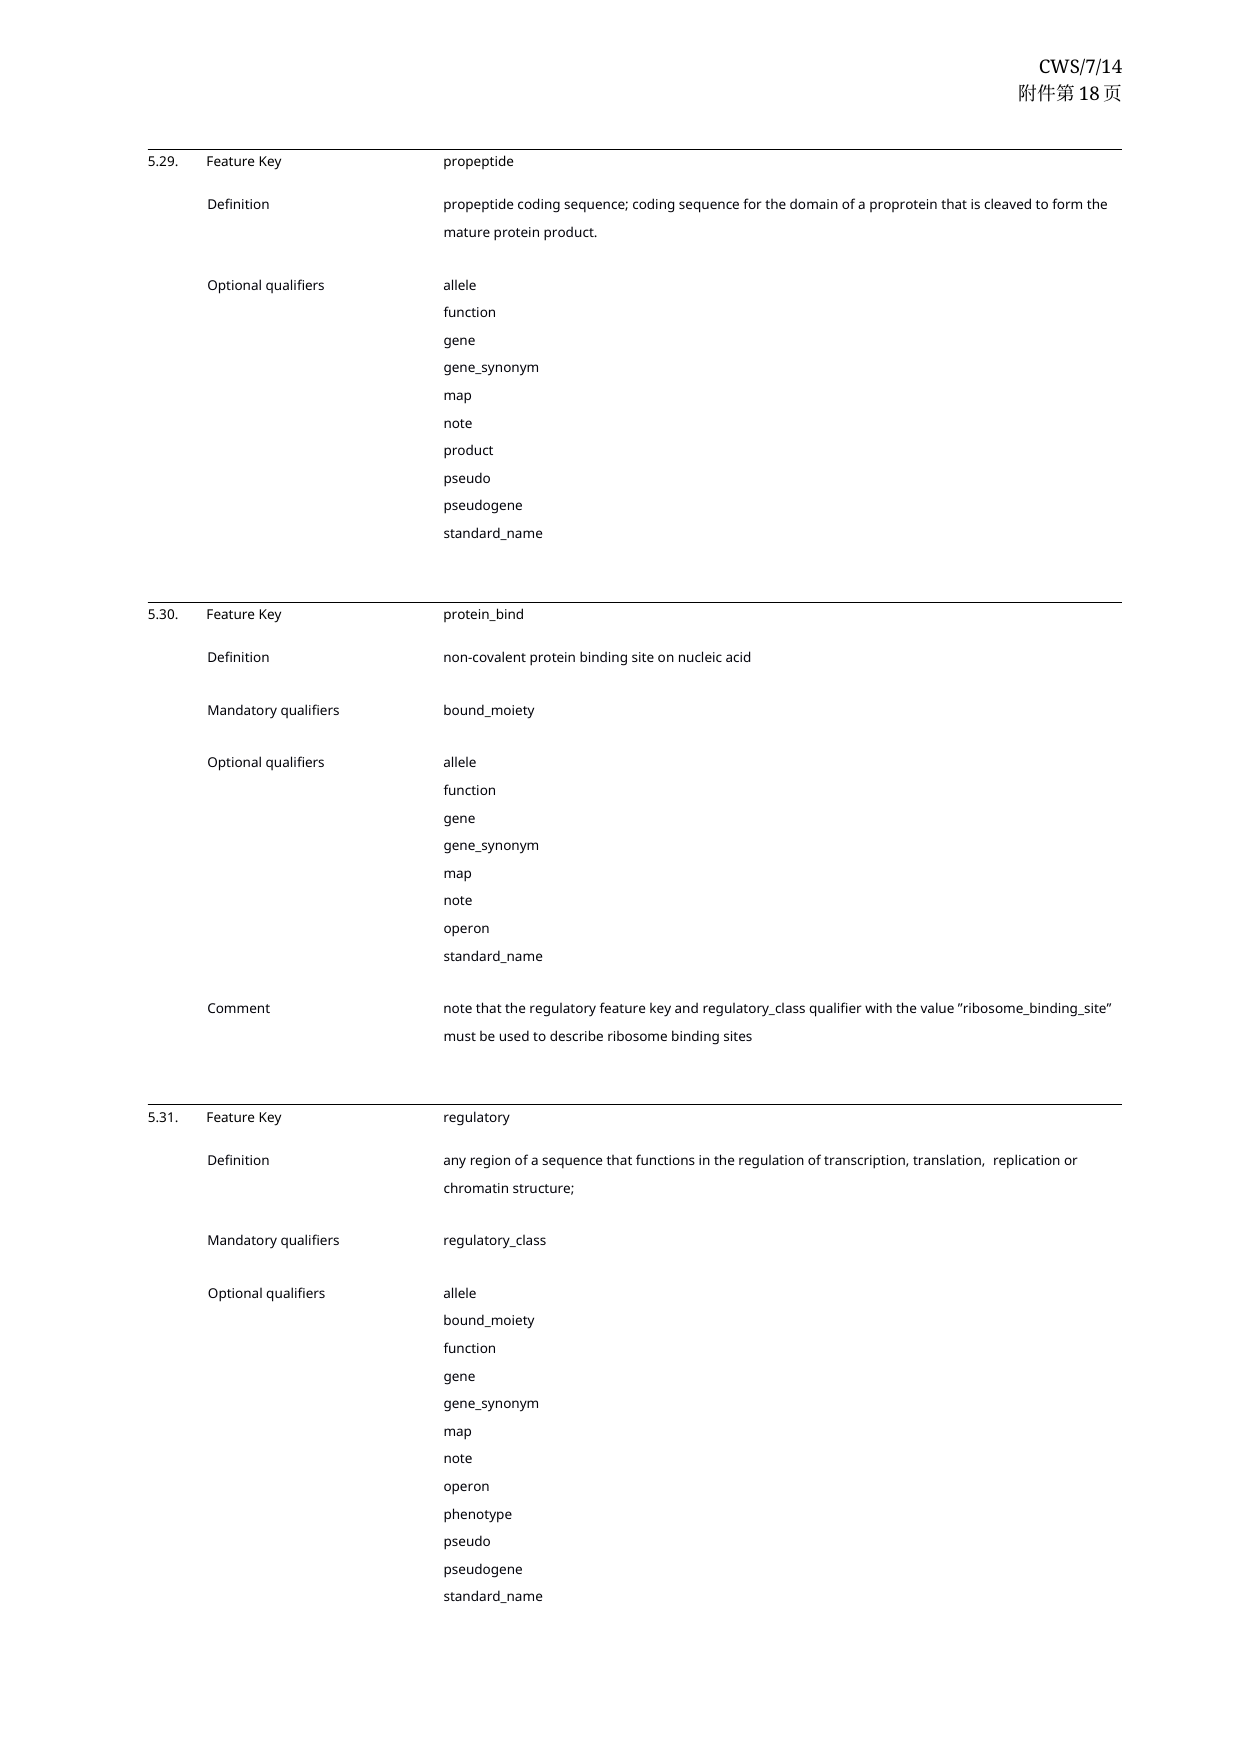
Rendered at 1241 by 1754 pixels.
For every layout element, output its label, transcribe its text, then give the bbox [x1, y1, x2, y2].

text standard_name [443, 947, 1122, 965]
text gene_synonym [443, 1394, 1122, 1413]
text Feature Key protein_bind [148, 603, 1122, 623]
text Definition non-covalent protein binding site on nucleic acid [207, 648, 1122, 667]
text pseudo [443, 469, 1122, 487]
text pseudogene [443, 496, 1122, 515]
text gene [443, 1367, 1122, 1385]
text function [443, 781, 1122, 799]
text Definition any region of a sequence that functions in the regulation of transcription, translation, replication or chromatin structure; [207, 1151, 1122, 1197]
text gene_synonym [443, 836, 1122, 854]
text pseudo [443, 1532, 1122, 1551]
text note [443, 1449, 1122, 1468]
text Mandatory qualifiers bound_moiety [207, 701, 1122, 719]
text function [443, 1339, 1122, 1357]
text pseudogene [443, 1560, 1122, 1578]
text map [443, 386, 1122, 404]
text Feature Key regulatory [148, 1105, 1122, 1126]
text Optional qualifiers allele [207, 753, 1122, 772]
text operon [443, 1477, 1122, 1495]
text Optional qualifiers allele [207, 276, 1122, 294]
text Mandatory qualifiers regulatory_class [207, 1231, 1122, 1249]
text Comment note that the regulatory feature key and regulatory_class qualifier with the value ”ribosome_binding_site” must be used to describe ribosome binding sites [207, 999, 1122, 1045]
text operon [443, 919, 1122, 937]
text Feature Key propeptide [148, 150, 1122, 170]
text function [443, 303, 1122, 322]
text standard_name [443, 524, 1122, 542]
text gene_synonym [443, 358, 1122, 377]
text note [443, 413, 1122, 432]
text gene [443, 331, 1122, 349]
text phenotype [443, 1504, 1122, 1523]
text product [443, 441, 1122, 459]
text note [443, 891, 1122, 910]
text map [443, 1422, 1122, 1440]
text gene [443, 808, 1122, 827]
text standard_name [443, 1587, 1122, 1606]
text map [443, 864, 1122, 882]
text bound_moiety [208, 1311, 1122, 1330]
text Optional qualifiers allele [208, 1284, 1122, 1302]
text Definition propeptide coding sequence; coding sequence for the domain of a proprotein that is cleaved to form the mature protein product. [207, 195, 1122, 241]
